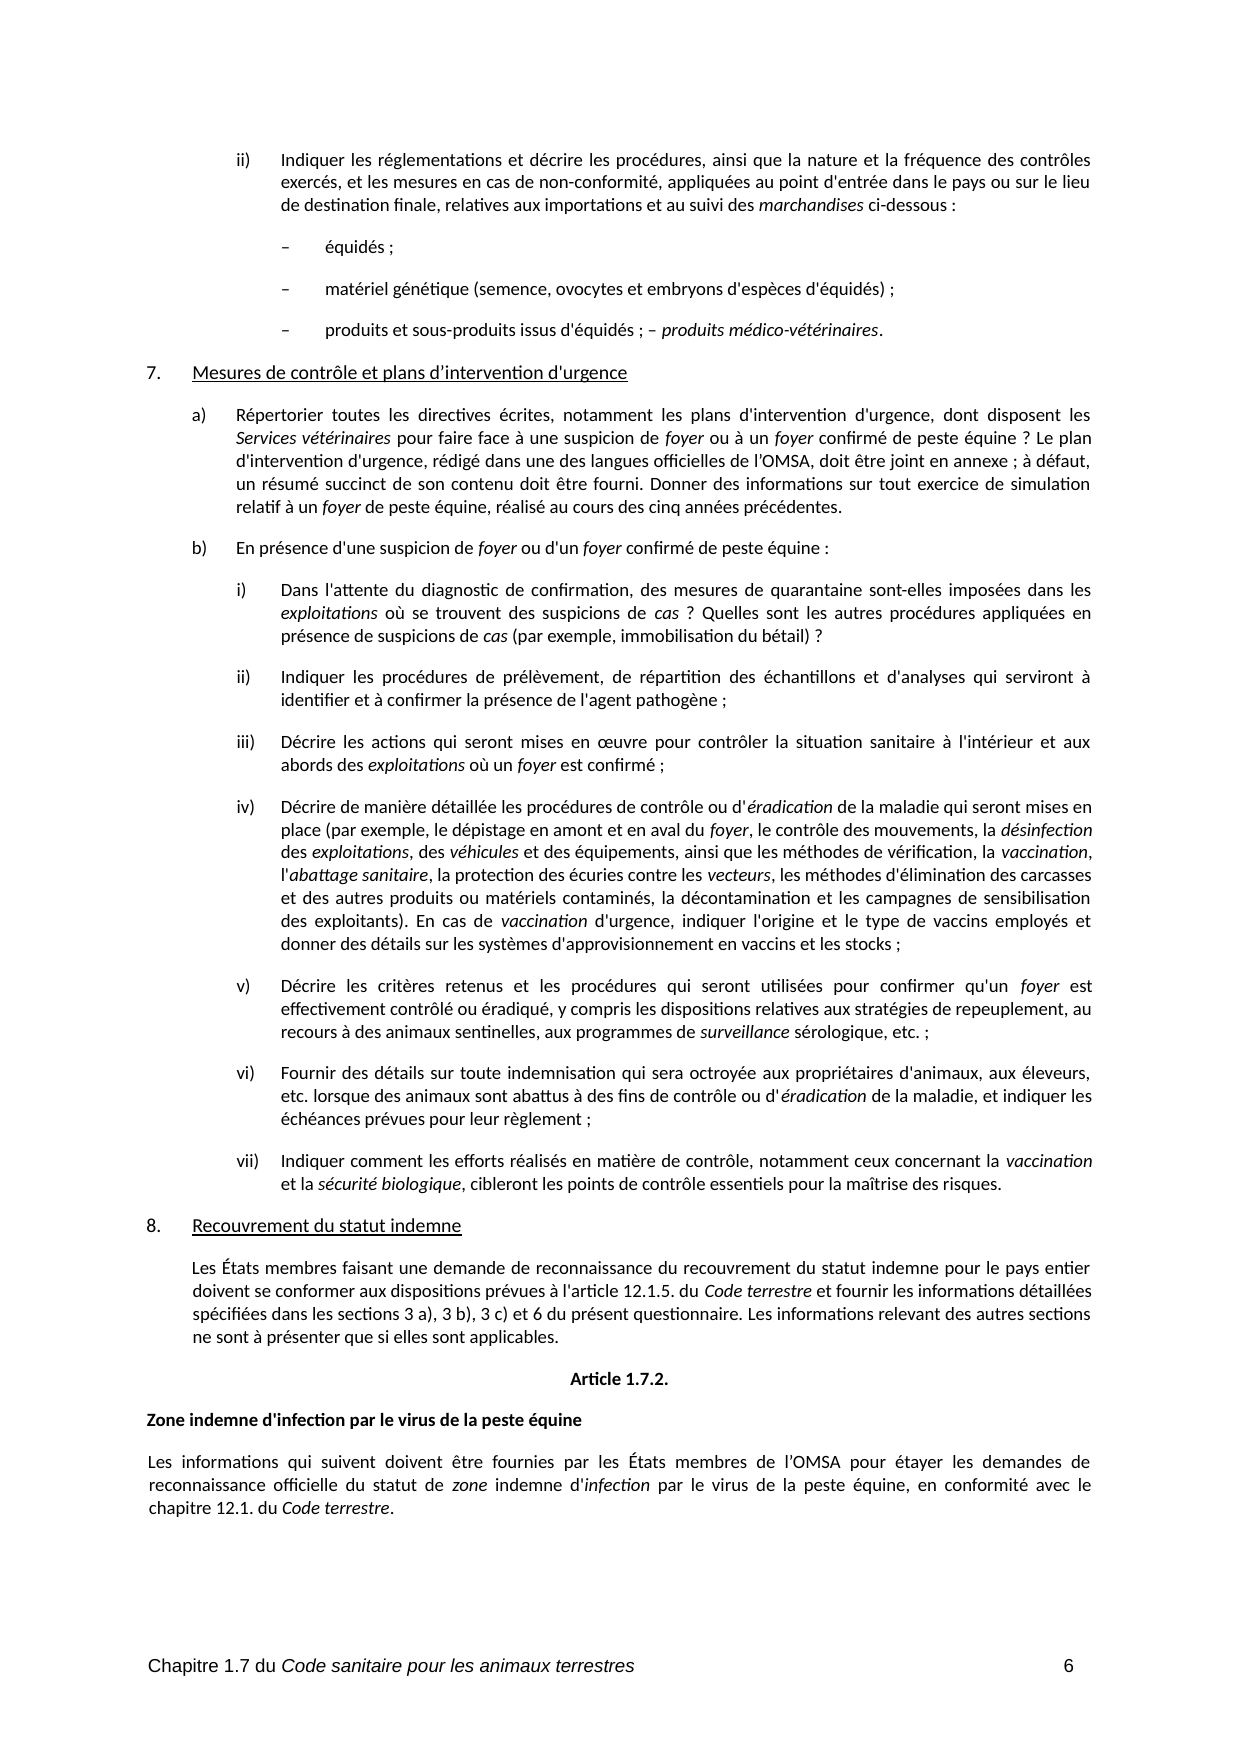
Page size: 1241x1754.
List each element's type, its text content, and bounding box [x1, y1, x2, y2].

text Les informations qui suivent doivent être fournies par les États membres de l’OMSA pour étayer les demandes de reconnaissance officielle du statut de zone indemne d'infection par le virus de la peste équine, en conformité avec le chapitre 12.1. du Code terrestre. [148, 1450, 1092, 1519]
text Zone indemne d'infection par le virus de la peste équine [147, 1408, 1092, 1431]
list matériel génétique (semence, ovocytes et embryons d'espèces d'équidés) ; [281, 277, 1092, 300]
list Indiquer les réglementations et décrire les procédures, ainsi que la nature et la fréquence des contrôles exercés, et les mesures en cas de non-conformité, appliquées au point d'entrée dans le pays ou sur le lieu de destination finale, relatives aux importations et au suivi des marchandises ci-dessous : [236, 148, 1092, 216]
list équidés ; [281, 235, 1092, 258]
list En présence d'une suspicion de foyer ou d'un foyer confirmé de peste équine : [192, 536, 1092, 559]
list Décrire les actions qui seront mises en œuvre pour contrôler la situation sanitaire à l'intérieur et aux abords des exploitations où un foyer est confirmé ; [236, 730, 1092, 776]
text Article 1.7.2. [418, 1367, 821, 1390]
list Indiquer les procédures de prélèvement, de répartition des échantillons et d'analyses qui serviront à identifier et à confirmer la présence de l'agent pathogène ; [236, 666, 1092, 711]
list Décrire de manière détaillée les procédures de contrôle ou d'éradication de la maladie qui seront mises en place (par exemple, le dépistage en amont et en aval du foyer, le contrôle des mouvements, la désinfection des exploitations, des véhicules et des équipements, ainsi que les méthodes de vérification, la vaccination, l'abattage sanitaire, la protection des écuries contre les vecteurs, les méthodes d'élimination des carcasses et des autres produits ou matériels contaminés, la décontamination et les campagnes de sensibilisation des exploitants). En cas de vaccination d'urgence, indiquer l'origine et le type de vaccins employés et donner des détails sur les systèmes d'approvisionnement en vaccins et les stocks ; [236, 795, 1092, 955]
list Fournir des détails sur toute indemnisation qui sera octroyée aux propriétaires d'animaux, aux éleveurs, etc. lorsque des animaux sont abattus à des fins de contrôle ou d'éradication de la maladie, et indiquer les échéances prévues pour leur règlement ; [236, 1061, 1092, 1130]
text Les États membres faisant une demande de reconnaissance du recouvrement du statut indemne pour le pays entier doivent se conformer aux dispositions prévues à l'article 12.1.5. du Code terrestre et fournir les informations détaillées spécifiées dans les sections 3 a), 3 b), 3 c) et 6 du présent questionnaire. Les informations relevant des autres sections ne sont à présenter que si elles sont applicables. [192, 1256, 1092, 1348]
list Dans l'attente du diagnostic de confirmation, des mesures de quarantaine sont-elles imposées dans les exploitations où se trouvent des suspicions de cas ? Quelles sont les autres procédures appliquées en présence de suspicions de cas (par exemple, immobilisation du bétail) ? [236, 578, 1092, 647]
subtitle 7. Mesures de contrôle et plans d’intervention d'urgence [146, 360, 1092, 384]
list Indiquer comment les efforts réalisés en matière de contrôle, notamment ceux concernant la vaccination et la sécurité biologique, cibleront les points de contrôle essentiels pour la maîtrise des risques. [236, 1149, 1092, 1195]
list Répertorier toutes les directives écrites, notamment les plans d'intervention d'urgence, dont disposent les Services vétérinaires pour faire face à une suspicion de foyer ou à un foyer confirmé de peste équine ? Le plan d'intervention d'urgence, rédigé dans une des langues officielles de l’OMSA, doit être joint en annexe ; à défaut, un résumé succinct de son contenu doit être fourni. Donner des informations sur tout exercice de simulation relatif à un foyer de peste équine, réalisé au cours des cinq années précédentes. [192, 403, 1092, 518]
subtitle 8. Recouvrement du statut indemne [146, 1213, 1092, 1238]
list produits et sous-produits issus d'équidés ; – produits médico-vétérinaires. [281, 318, 1092, 341]
list Décrire les critères retenus et les procédures qui seront utilisées pour confirmer qu'un foyer est effectivement contrôlé ou éradiqué, y compris les dispositions relatives aux stratégies de repeuplement, au recours à des animaux sentinelles, aux programmes de surveillance sérologique, etc. ; [236, 974, 1092, 1043]
